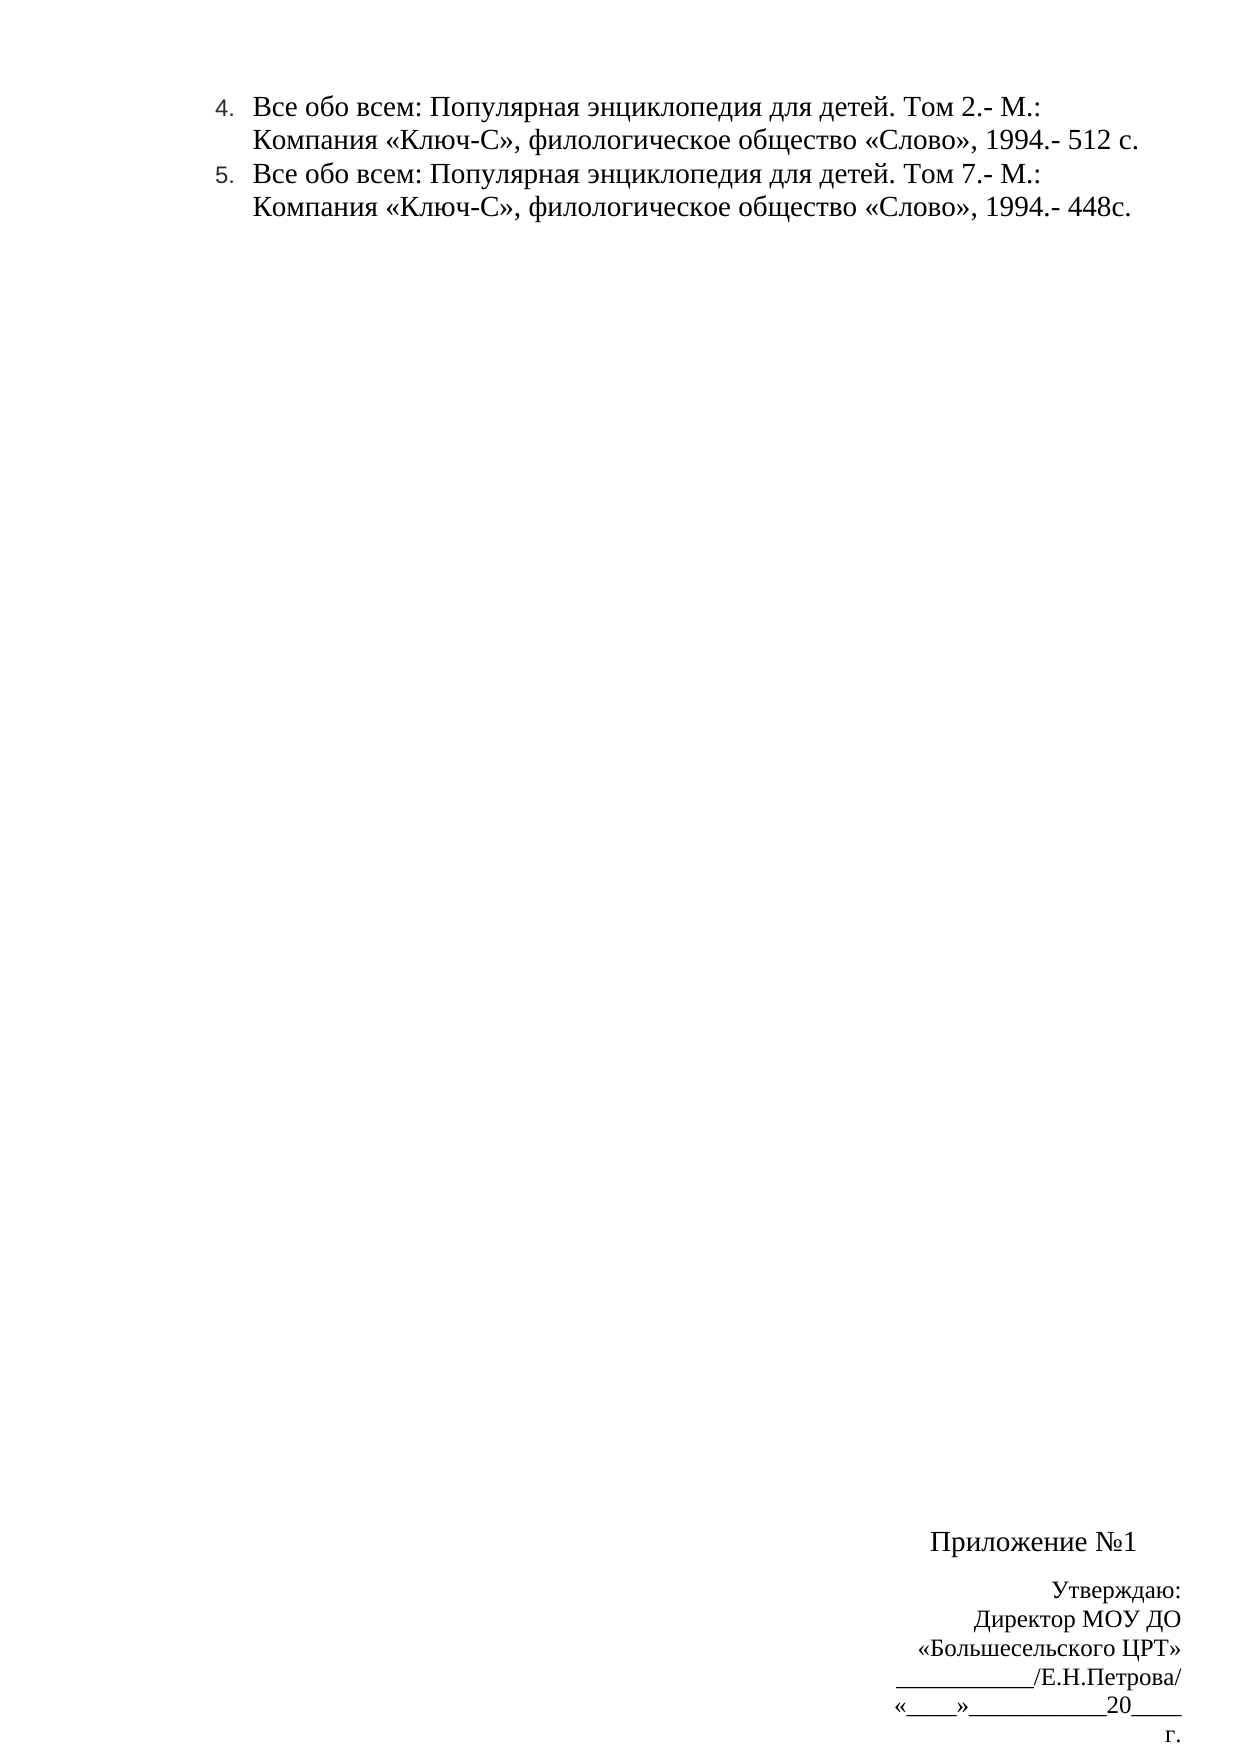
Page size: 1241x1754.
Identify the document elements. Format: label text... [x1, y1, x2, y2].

list Все обо всем: Популярная энциклопедия для детей. Том 7.- М.: Компания «Ключ-С», филологическое общество «Слово», 1994.- 448с. [215, 156, 1167, 223]
text Приложение №1 [162, 1524, 1137, 1557]
list Все обо всем: Популярная энциклопедия для детей. Том 2.- М.: Компания «Ключ-С», филологическое общество «Слово», 1994.- 512 с. [215, 89, 1167, 156]
